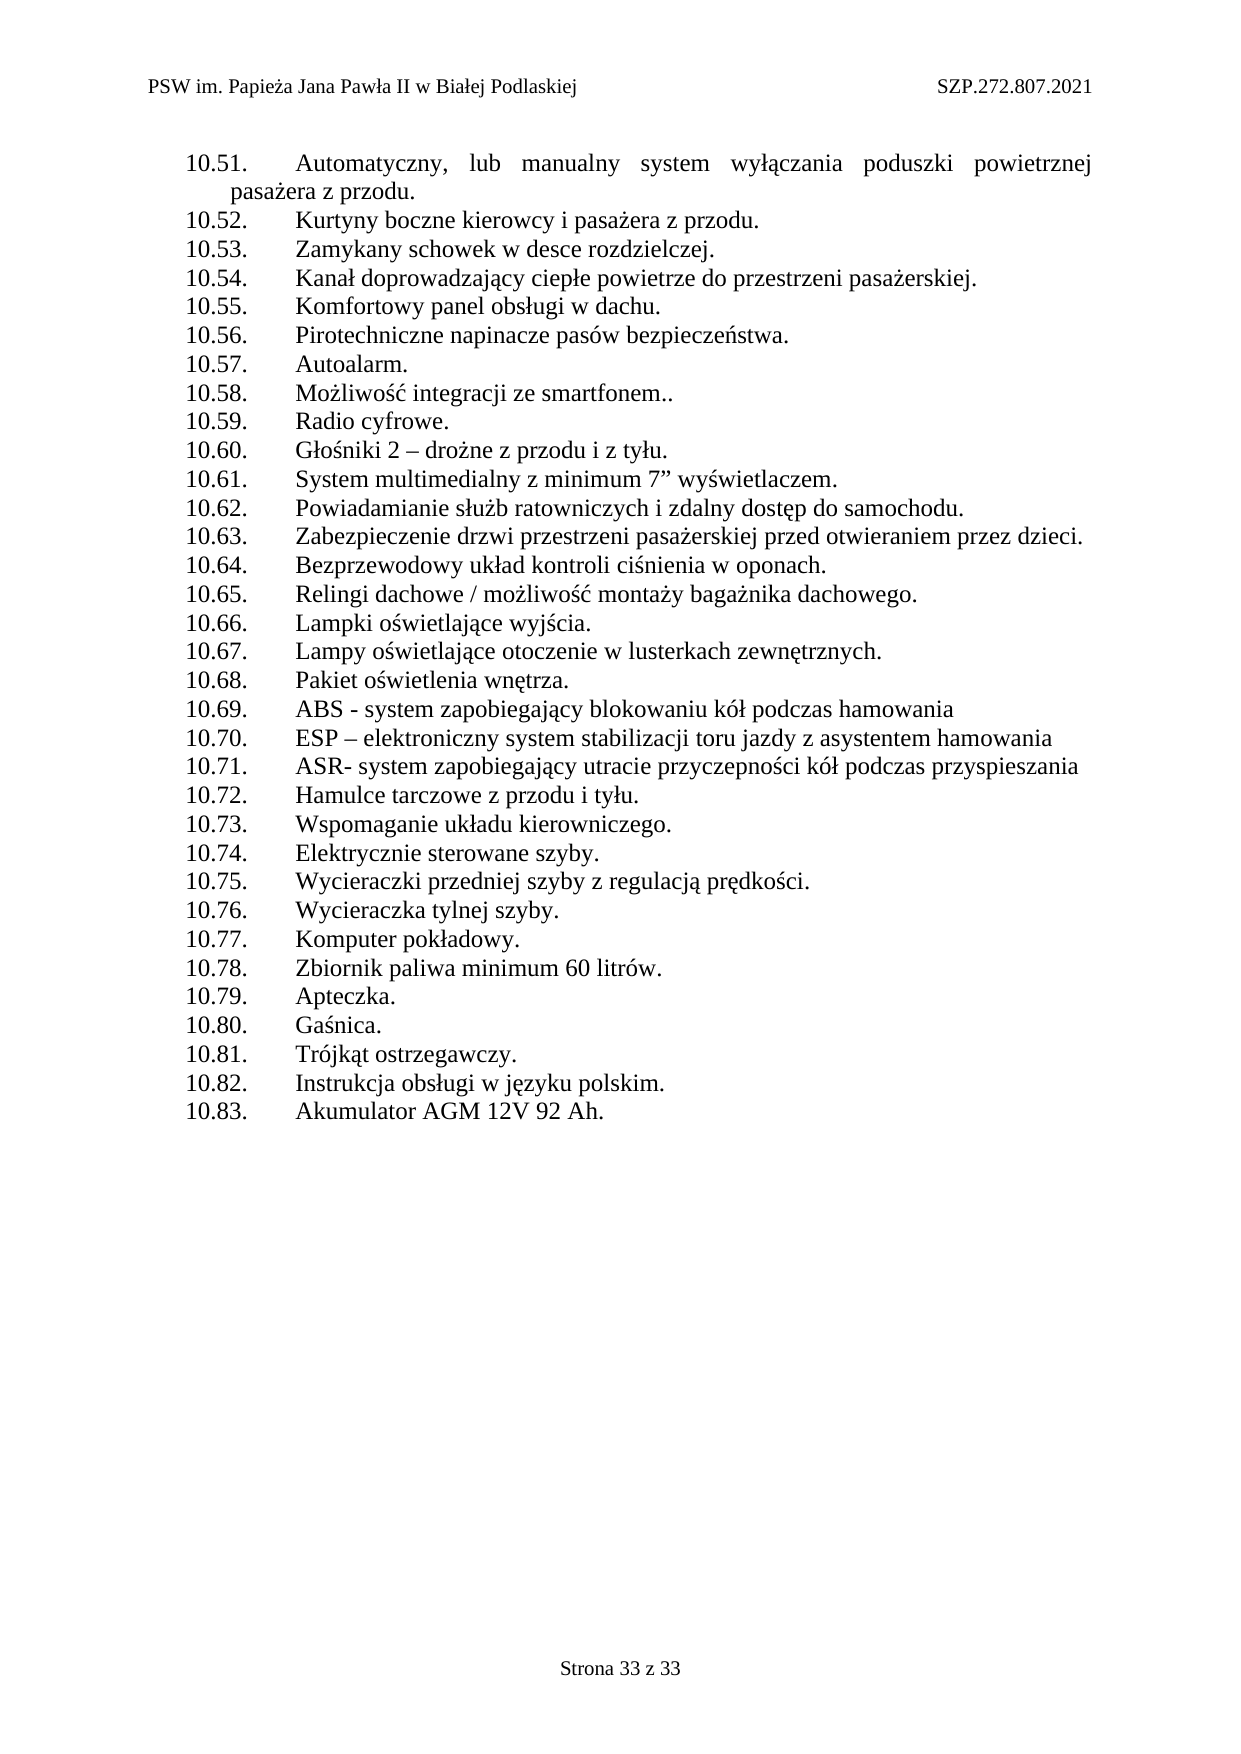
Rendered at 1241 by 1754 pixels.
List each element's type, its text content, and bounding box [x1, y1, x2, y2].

list Akumulator AGM 12V 92 Ah. [185, 1096, 1093, 1125]
list Kanał doprowadzający ciepłe powietrze do przestrzeni pasażerskiej. [185, 263, 1093, 291]
list Zbiornik paliwa minimum 60 litrów. [185, 953, 1093, 981]
list Kurtyny boczne kierowcy i pasażera z przodu. [185, 205, 1093, 234]
list Komfortowy panel obsługi w dachu. [185, 291, 1093, 320]
list Hamulce tarczowe z przodu i tyłu. [185, 780, 1093, 809]
list Możliwość integracji ze smartfonem.. [185, 378, 1093, 406]
list Trójkąt ostrzegawczy. [185, 1039, 1093, 1068]
list Automatyczny, lub manualny system wyłączania poduszki powietrznej pasażera z przodu. [185, 148, 1093, 205]
list ESP – elektroniczny system stabilizacji toru jazdy z asystentem hamowania [185, 723, 1093, 751]
list Lampki oświetlające wyjścia. [185, 608, 1093, 636]
list Radio cyfrowe. [185, 406, 1093, 435]
list Głośniki 2 – drożne z przodu i z tyłu. [185, 435, 1093, 464]
list Bezprzewodowy układ kontroli ciśnienia w oponach. [185, 550, 1093, 579]
list ASR- system zapobiegający utracie przyczepności kół podczas przyspieszania [185, 751, 1093, 780]
list Powiadamianie służb ratowniczych i zdalny dostęp do samochodu. [185, 493, 1093, 521]
list Wycieraczki przedniej szyby z regulacją prędkości. [185, 866, 1093, 895]
list Zamykany schowek w desce rozdzielczej. [185, 234, 1093, 263]
list Lampy oświetlające otoczenie w lusterkach zewnętrznych. [185, 636, 1093, 665]
list Wspomaganie układu kierowniczego. [185, 809, 1093, 838]
list Wycieraczka tylnej szyby. [185, 895, 1093, 924]
list Instrukcja obsługi w języku polskim. [185, 1068, 1093, 1096]
list Pakiet oświetlenia wnętrza. [185, 665, 1093, 694]
list Komputer pokładowy. [185, 924, 1093, 953]
list ABS - system zapobiegający blokowaniu kół podczas hamowania [185, 694, 1093, 723]
list System multimedialny z minimum 7” wyświetlaczem. [185, 464, 1093, 493]
list Elektrycznie sterowane szyby. [185, 838, 1093, 866]
list Gaśnica. [185, 1010, 1093, 1039]
list Apteczka. [185, 981, 1093, 1010]
list Relingi dachowe / możliwość montaży bagażnika dachowego. [185, 579, 1093, 608]
list Zabezpieczenie drzwi przestrzeni pasażerskiej przed otwieraniem przez dzieci. [185, 521, 1093, 550]
list Pirotechniczne napinacze pasów bezpieczeństwa. [185, 320, 1093, 349]
list Autoalarm. [185, 349, 1093, 378]
